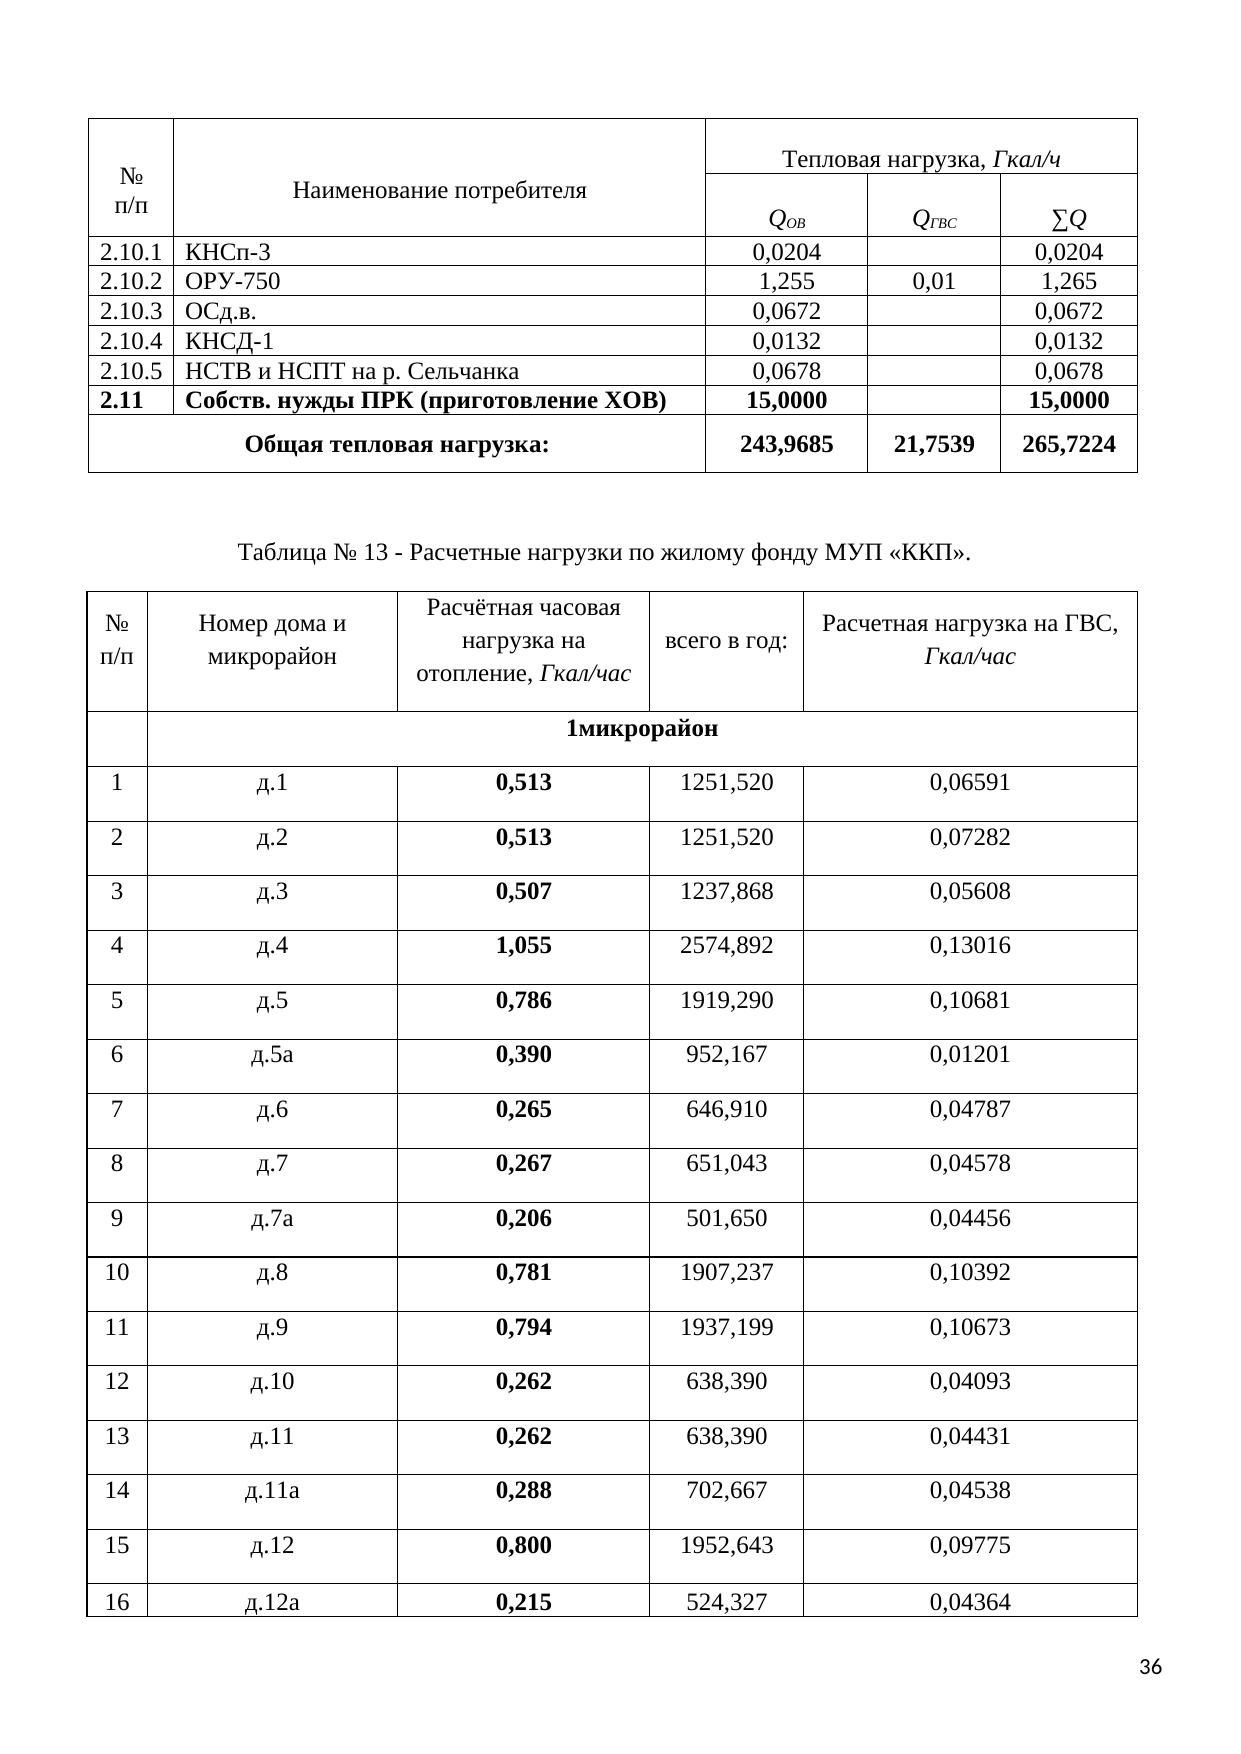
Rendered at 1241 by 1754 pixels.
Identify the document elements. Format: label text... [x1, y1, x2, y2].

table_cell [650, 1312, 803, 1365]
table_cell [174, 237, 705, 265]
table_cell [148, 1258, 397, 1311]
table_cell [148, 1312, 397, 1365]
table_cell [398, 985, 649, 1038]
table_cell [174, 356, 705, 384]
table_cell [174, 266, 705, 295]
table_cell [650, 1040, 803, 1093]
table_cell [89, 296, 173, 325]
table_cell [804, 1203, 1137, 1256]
table_header Тепловая нагрузка, Гкал/ч [706, 119, 1137, 173]
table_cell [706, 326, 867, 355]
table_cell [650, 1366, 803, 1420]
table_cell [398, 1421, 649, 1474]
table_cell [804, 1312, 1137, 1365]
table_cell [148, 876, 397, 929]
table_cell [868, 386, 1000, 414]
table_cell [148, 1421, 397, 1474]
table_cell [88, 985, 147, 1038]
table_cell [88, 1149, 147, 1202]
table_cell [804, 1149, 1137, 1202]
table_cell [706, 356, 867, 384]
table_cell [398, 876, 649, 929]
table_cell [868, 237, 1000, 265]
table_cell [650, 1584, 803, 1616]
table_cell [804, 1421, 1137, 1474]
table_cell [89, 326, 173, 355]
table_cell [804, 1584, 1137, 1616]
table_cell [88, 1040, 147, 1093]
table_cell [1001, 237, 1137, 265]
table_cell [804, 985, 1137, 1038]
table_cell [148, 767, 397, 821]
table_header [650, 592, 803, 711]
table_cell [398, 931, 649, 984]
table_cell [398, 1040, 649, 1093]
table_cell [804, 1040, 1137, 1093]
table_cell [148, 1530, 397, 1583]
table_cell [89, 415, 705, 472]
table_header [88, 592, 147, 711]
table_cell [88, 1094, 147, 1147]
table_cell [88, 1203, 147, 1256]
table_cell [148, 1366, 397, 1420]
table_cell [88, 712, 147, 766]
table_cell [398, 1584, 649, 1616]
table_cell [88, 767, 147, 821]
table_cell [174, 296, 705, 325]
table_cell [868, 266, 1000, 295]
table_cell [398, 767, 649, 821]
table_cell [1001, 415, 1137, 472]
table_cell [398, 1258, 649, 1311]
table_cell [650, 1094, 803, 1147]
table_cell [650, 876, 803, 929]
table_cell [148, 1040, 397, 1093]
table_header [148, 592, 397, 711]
table_header № п/п [89, 119, 173, 236]
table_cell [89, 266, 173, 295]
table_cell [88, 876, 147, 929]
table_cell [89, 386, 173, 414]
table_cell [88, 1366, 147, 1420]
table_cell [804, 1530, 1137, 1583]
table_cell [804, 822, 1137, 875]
table_cell ∑Q [1001, 174, 1137, 236]
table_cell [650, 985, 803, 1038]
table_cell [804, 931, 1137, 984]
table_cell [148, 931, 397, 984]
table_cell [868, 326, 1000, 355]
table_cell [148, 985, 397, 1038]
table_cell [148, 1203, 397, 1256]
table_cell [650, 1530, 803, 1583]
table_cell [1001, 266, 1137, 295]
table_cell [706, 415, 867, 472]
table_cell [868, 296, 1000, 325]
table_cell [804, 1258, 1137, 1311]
table_cell QОВ [706, 174, 867, 236]
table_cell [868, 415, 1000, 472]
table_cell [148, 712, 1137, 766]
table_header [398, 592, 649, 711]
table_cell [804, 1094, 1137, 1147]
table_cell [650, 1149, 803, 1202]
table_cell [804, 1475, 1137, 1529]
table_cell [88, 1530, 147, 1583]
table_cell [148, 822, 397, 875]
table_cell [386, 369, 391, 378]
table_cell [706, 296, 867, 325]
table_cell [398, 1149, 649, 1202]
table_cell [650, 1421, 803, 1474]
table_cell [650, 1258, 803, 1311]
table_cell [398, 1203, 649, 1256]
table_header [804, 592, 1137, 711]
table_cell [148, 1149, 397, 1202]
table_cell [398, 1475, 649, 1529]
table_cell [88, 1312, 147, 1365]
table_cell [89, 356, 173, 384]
table_header Наименование потребителя [174, 119, 705, 236]
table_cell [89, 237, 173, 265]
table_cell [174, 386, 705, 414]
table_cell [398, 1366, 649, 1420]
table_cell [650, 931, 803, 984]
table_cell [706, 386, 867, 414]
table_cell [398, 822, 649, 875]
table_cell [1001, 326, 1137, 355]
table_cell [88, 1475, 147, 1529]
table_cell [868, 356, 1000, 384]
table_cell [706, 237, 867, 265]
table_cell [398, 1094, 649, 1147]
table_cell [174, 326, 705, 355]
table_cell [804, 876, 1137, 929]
text Таблица № 13 - Расчетные нагрузки по жилому фонду МУП «ККП». [164, 537, 1162, 566]
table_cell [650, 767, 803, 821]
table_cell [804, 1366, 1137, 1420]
table_cell QГВС [868, 174, 1000, 236]
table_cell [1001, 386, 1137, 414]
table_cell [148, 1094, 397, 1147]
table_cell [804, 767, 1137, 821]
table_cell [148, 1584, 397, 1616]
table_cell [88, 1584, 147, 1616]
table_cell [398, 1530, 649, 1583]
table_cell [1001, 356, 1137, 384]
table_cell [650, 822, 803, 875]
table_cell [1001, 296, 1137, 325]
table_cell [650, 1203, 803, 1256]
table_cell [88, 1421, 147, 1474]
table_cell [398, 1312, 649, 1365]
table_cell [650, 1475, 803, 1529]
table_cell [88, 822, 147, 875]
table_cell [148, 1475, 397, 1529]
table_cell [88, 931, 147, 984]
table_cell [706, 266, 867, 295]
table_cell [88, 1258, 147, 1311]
